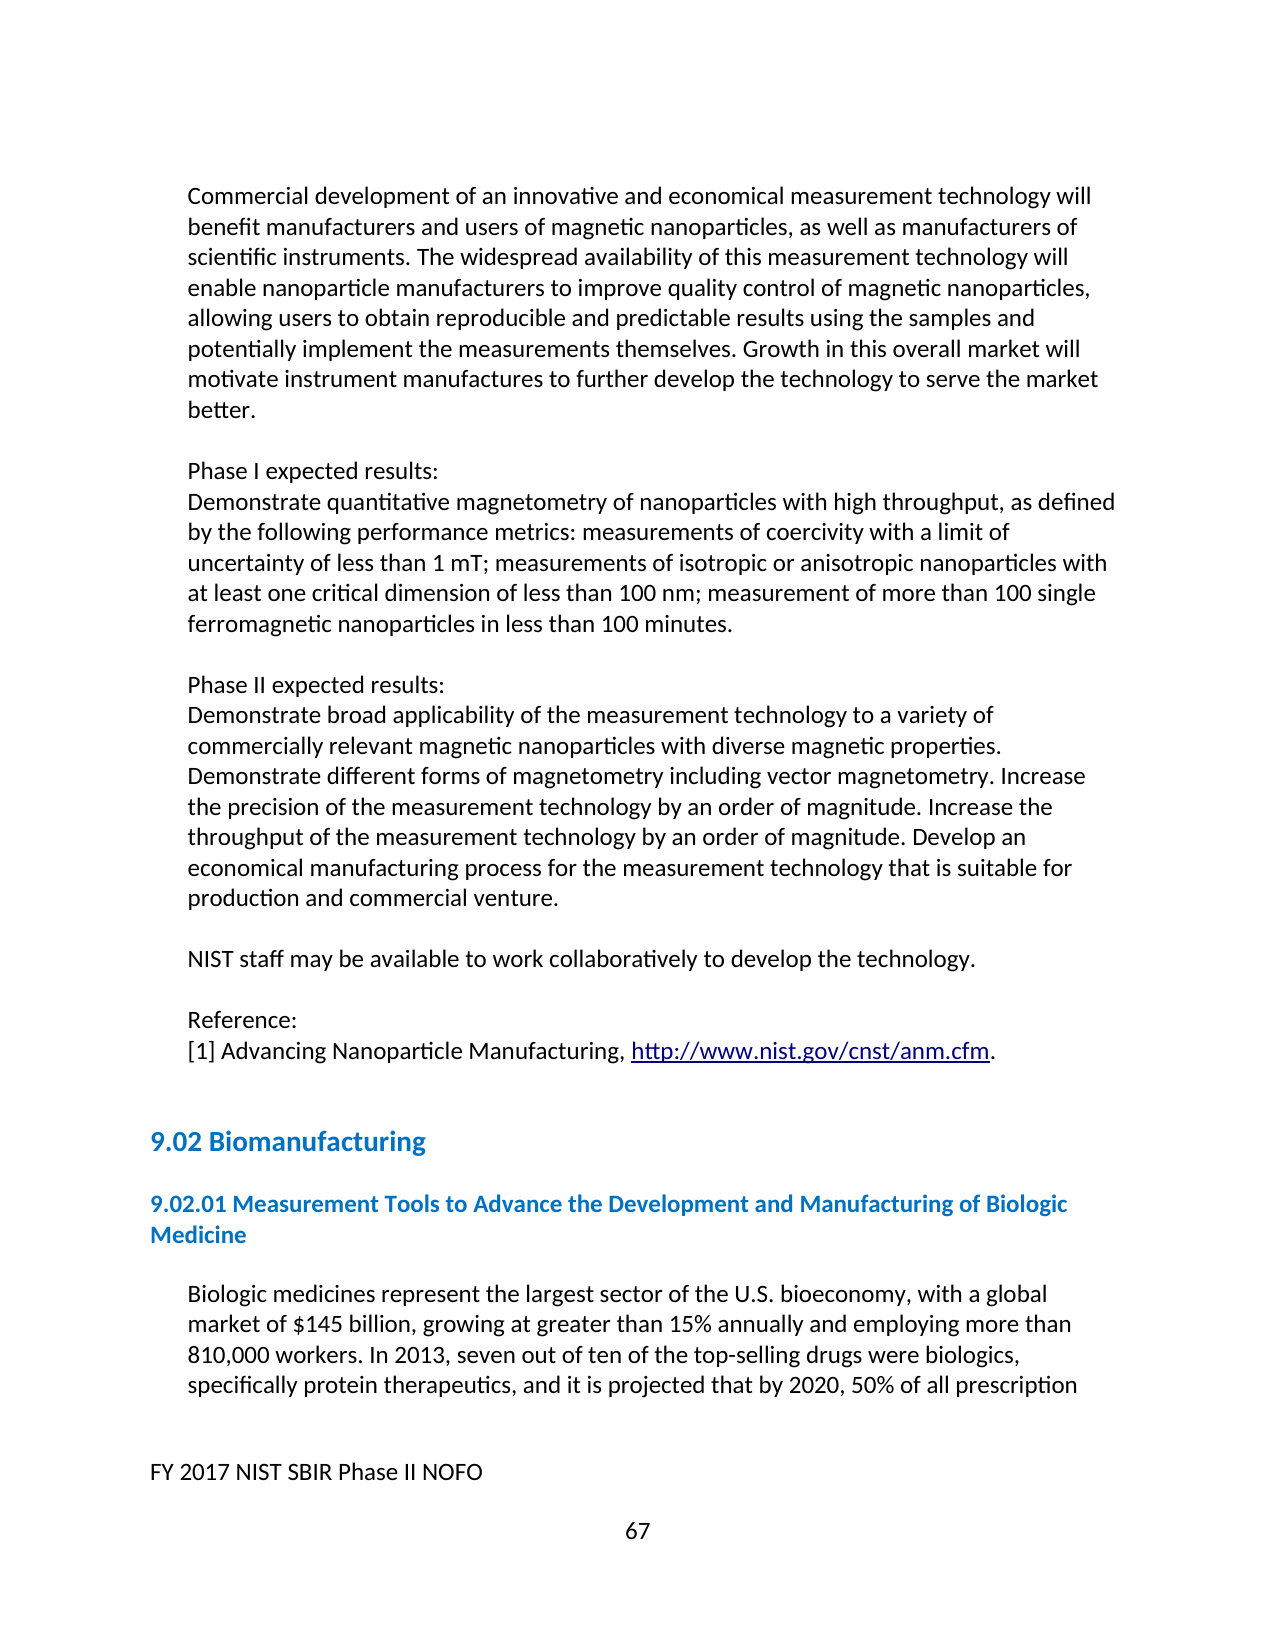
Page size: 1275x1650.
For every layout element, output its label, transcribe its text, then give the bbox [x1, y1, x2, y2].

list Phase I expected results: Demonstrate quantitative magnetometry of nanoparticles with high throughput, as defined by the following performance metrics: measurements of coercivity with a limit of uncertainty of less than 1 mT; measurements of isotropic or anisotropic nanoparticles with at least one critical dimension of less than 100 nm; measurement of more than 100 single ferromagnetic nanoparticles in less than 100 minutes. [187, 455, 1125, 638]
subtitle 9.02 Biomanufacturing [150, 1123, 1125, 1159]
text Reference: [1] Advancing Nanoparticle Manufacturing, http://www.nist.gov/cnst/anm.cfm. [187, 1004, 1125, 1094]
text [187, 1278, 1125, 1400]
list Commercial development of an innovative and economical measurement technology will benefit manufacturers and users of magnetic nanoparticles, as well as manufacturers of scientific instruments. The widespread availability of this measurement technology will enable nanoparticle manufacturers to improve quality control of magnetic nanoparticles, allowing users to obtain reproducible and predictable results using the samples and potentially implement the measurements themselves. Growth in this overall market will motivate instrument manufactures to further develop the technology to serve the market better. [187, 181, 1125, 425]
text Phase II expected results: Demonstrate broad applicability of the measurement technology to a variety of commercially relevant magnetic nanoparticles with diverse magnetic properties. Demonstrate different forms of magnetometry including vector magnetometry. Increase the precision of the measurement technology by an order of magnitude. Increase the throughput of the measurement technology by an order of magnitude. Develop an economical manufacturing process for the measurement technology that is suitable for production and commercial venture. [187, 669, 1125, 913]
text NIST staff may be available to work collaboratively to develop the technology. [187, 943, 1125, 974]
text 9.02.01 Measurement Tools to Advance the Development and Manufacturing of Biologic Medicine [150, 1188, 1125, 1278]
